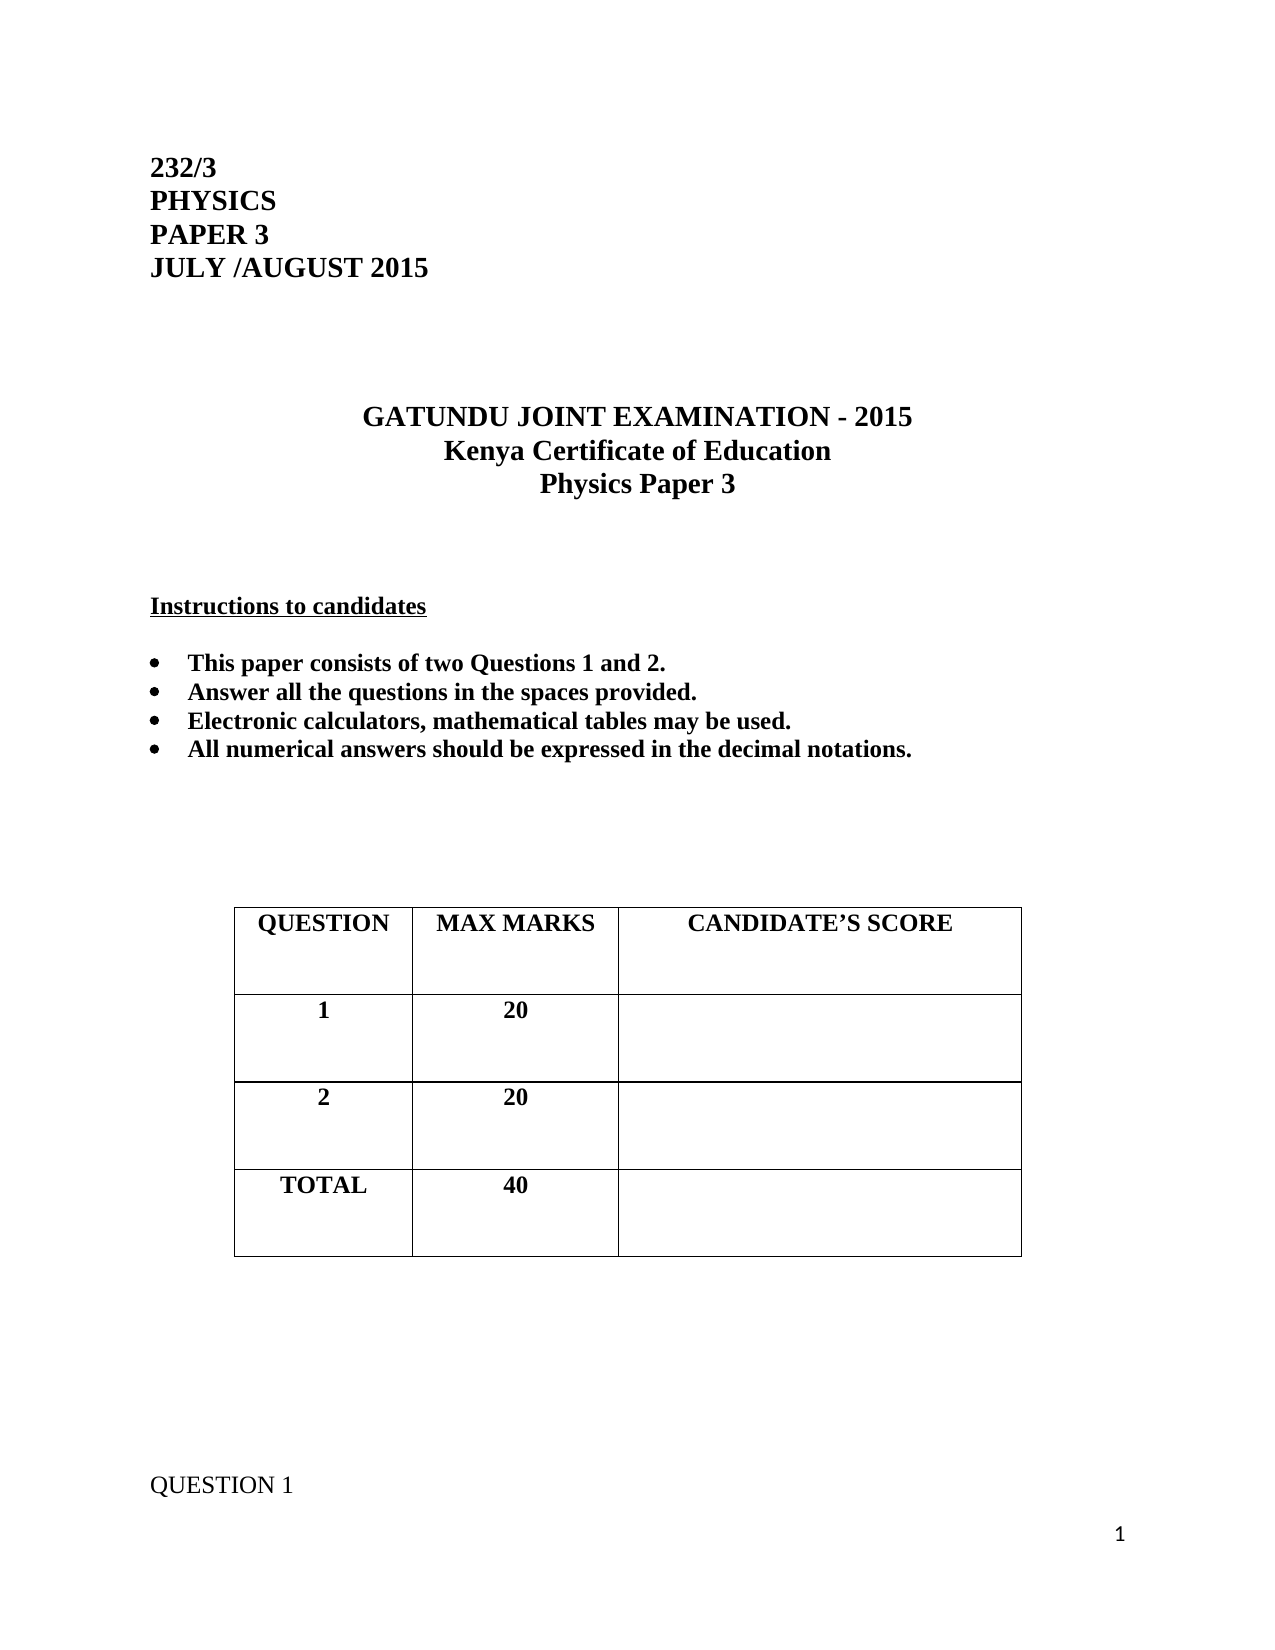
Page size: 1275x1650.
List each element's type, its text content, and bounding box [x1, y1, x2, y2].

text GATUNDU JOINT EXAMINATION - 2015 [150, 399, 1125, 433]
list This paper consists of two Questions 1 and 2. [150, 648, 1125, 677]
table_cell TOTAL [235, 1170, 412, 1256]
table_cell 1 [235, 995, 412, 1081]
text PHYSICS [150, 183, 1125, 217]
list Electronic calculators, mathematical tables may be used. [150, 706, 1125, 734]
table_cell 2 [235, 1083, 412, 1169]
list All numerical answers should be expressed in the decimal notations. [150, 734, 1125, 763]
text JULY /AUGUST 2015 [150, 251, 1125, 284]
list Answer all the questions in the spaces provided. [150, 677, 1125, 706]
text QUESTION 1 [150, 1471, 1125, 1499]
table_cell 40 [413, 1170, 618, 1256]
table_cell [619, 1170, 1021, 1256]
text Kenya Certificate of Education [150, 433, 1125, 466]
text Physics Paper 3 [150, 466, 1125, 500]
table_header QUESTION [235, 908, 412, 994]
table_cell [619, 995, 1021, 1081]
table_cell 20 [413, 1083, 618, 1169]
text PAPER 3 [150, 217, 1125, 251]
table_header MAX MARKS [413, 908, 618, 994]
text 232/3 [150, 150, 1125, 183]
table_header CANDIDATE’S SCORE [619, 908, 1021, 994]
text Instructions to candidates [150, 591, 1125, 619]
table_cell 20 [413, 995, 618, 1081]
table_cell [619, 1083, 1021, 1169]
